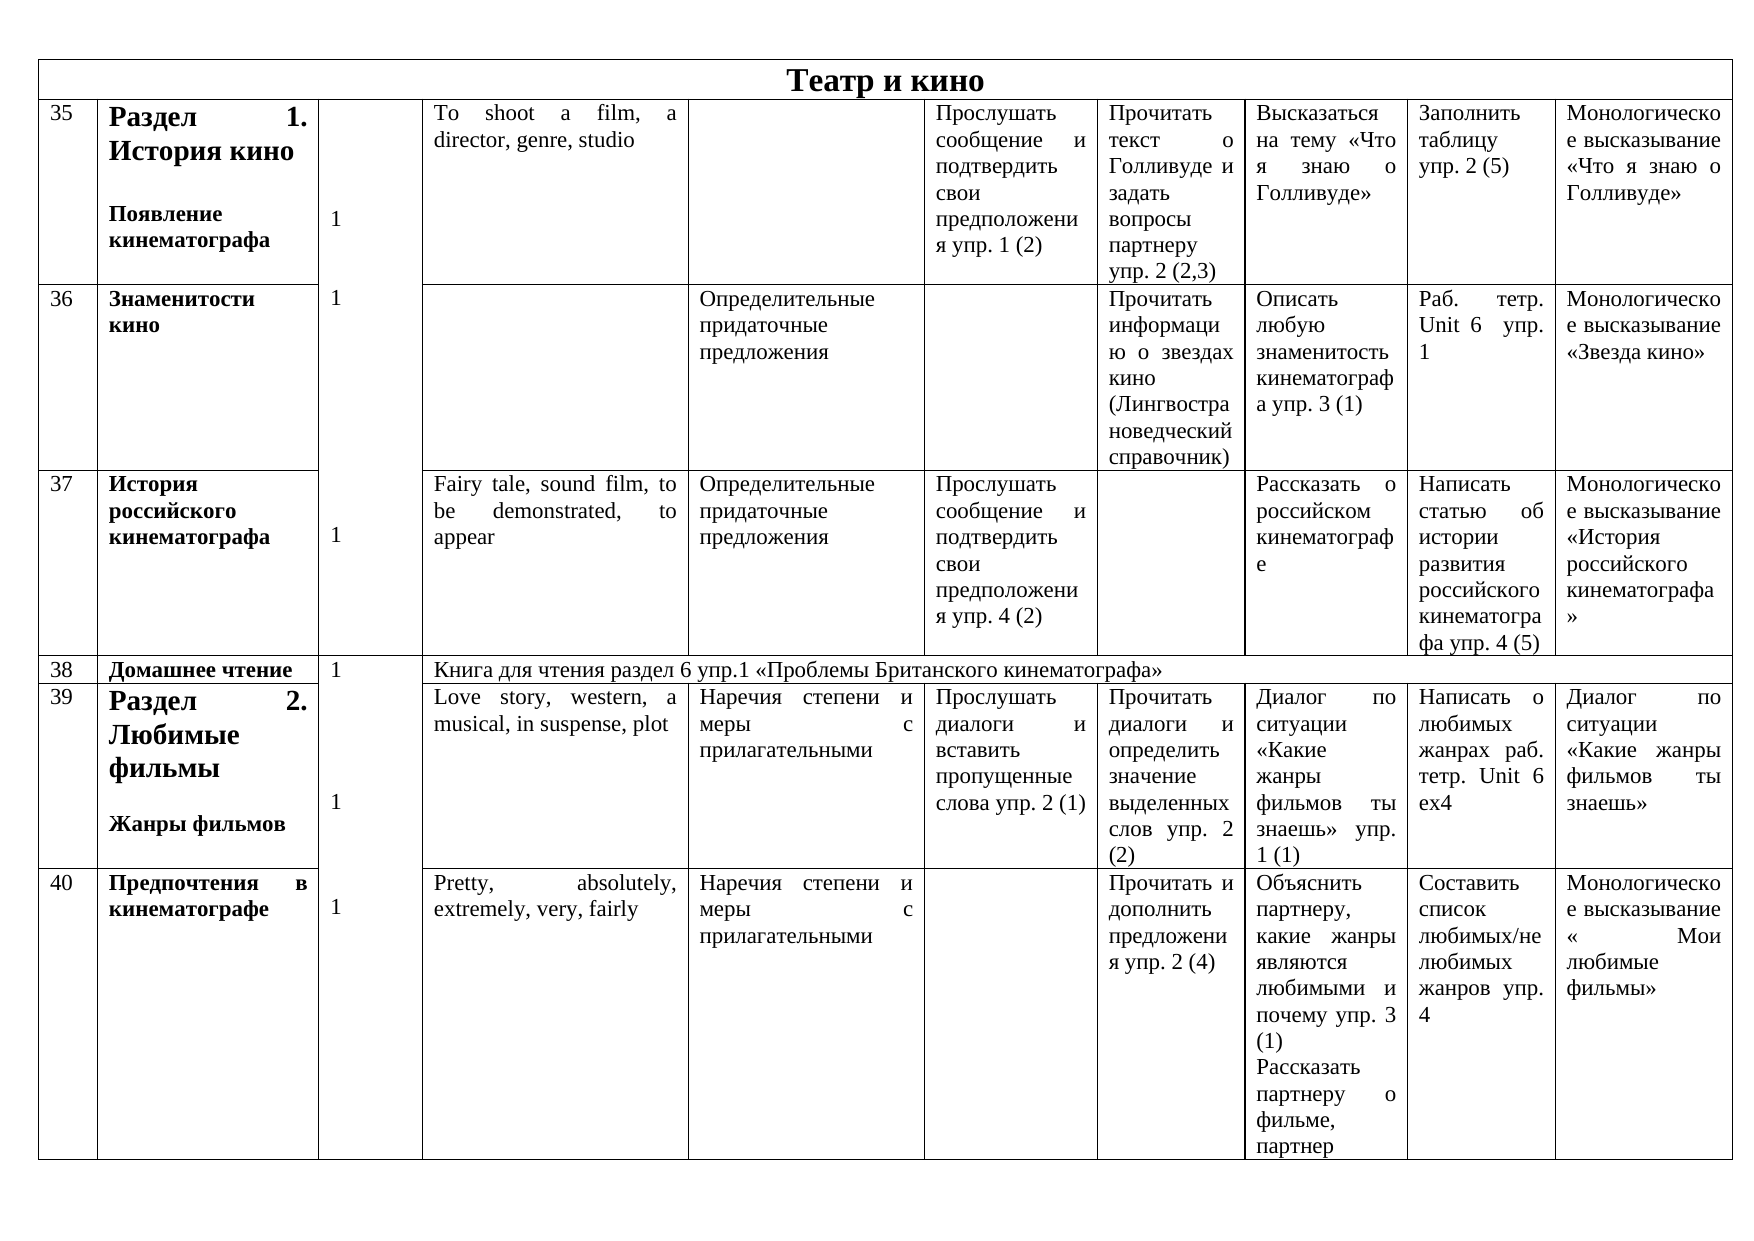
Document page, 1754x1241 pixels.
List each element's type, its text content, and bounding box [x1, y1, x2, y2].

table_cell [689, 869, 924, 1159]
table_cell 37 [39, 471, 97, 655]
table_cell 1 1 1 [319, 656, 422, 1159]
table_cell Определительные придаточные предложения [689, 285, 924, 469]
table_cell Написать статью об истории развития российского кинематографа упр. 4 (5) [1408, 471, 1555, 655]
table_cell История российского кинематографа [98, 471, 318, 655]
table_cell Домашнее чтение [98, 656, 318, 682]
table_cell 36 [39, 285, 97, 469]
table_cell 1 1 1 [319, 100, 422, 655]
table_cell [1098, 471, 1244, 655]
table_cell Прослушать сообщение и подтвердить свои предположения упр. 4 (2) [925, 471, 1097, 655]
table_cell Прочитать текст о Голливуде и задать вопросы партнеру упр. 2 (2,3) [1098, 100, 1244, 284]
table_cell Описать любую знаменитость кинематографа упр. 3 (1) [1246, 285, 1407, 469]
table_cell 35 [39, 100, 97, 284]
table_cell 40 [39, 869, 97, 1159]
table_cell Заполнить таблицу упр. 2 (5) [1408, 100, 1555, 284]
table_cell Fairy tale, sound film, to be demonstrated, to appear [423, 471, 688, 655]
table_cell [1098, 869, 1244, 1159]
table_cell Раб. тетр. Unit 6 упр. 1 [1408, 285, 1555, 469]
table_cell Монологическое высказывание «История российского кинематографа» [1556, 471, 1732, 655]
table_cell [423, 285, 688, 469]
table_cell Прослушать диалоги и вставить пропущенные слова упр. 2 (1) [925, 684, 1097, 868]
table_cell Прослушать сообщение и подтвердить свои предположения упр. 1 (2) [925, 100, 1097, 284]
table_cell [925, 285, 1097, 469]
table_cell Написать о любимых жанрах раб. тетр. Unit 6 ex4 [1408, 684, 1555, 868]
table_cell Рассказать о российском кинематографе [1246, 471, 1407, 655]
table_cell Определительные придаточные предложения [689, 471, 924, 655]
table_cell Раздел 1. История кино Появление кинематографа [98, 100, 318, 284]
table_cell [98, 869, 318, 1159]
table_cell [689, 100, 924, 284]
table_cell Прочитать диалоги и определить значение выделенных слов упр. 2 (2) [1098, 684, 1244, 868]
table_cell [39, 60, 1732, 98]
table_cell Love story, western, a musical, in suspense, plot [423, 684, 688, 868]
table_cell Прочитать информацию о звездах кино (Лингвострановедческий справочник) [1098, 285, 1244, 469]
table_cell 39 [39, 684, 97, 868]
table_cell Знаменитости кино [98, 285, 318, 469]
table_cell Раздел 2. Любимые фильмы Жанры фильмов [98, 684, 318, 868]
table_cell Диалог по ситуации «Какие жанры фильмов ты знаешь» упр. 1 (1) [1246, 684, 1407, 868]
table_cell 38 [39, 656, 97, 682]
table_cell [925, 869, 1097, 1159]
table_cell Монологическое высказывание «Звезда кино» [1556, 285, 1732, 469]
table_cell To shoot a film, a director, genre, studio [423, 100, 688, 284]
table_cell Наречия степени и меры с прилагательными [689, 684, 924, 868]
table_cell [1556, 869, 1732, 1159]
table_cell Высказаться на тему «Что я знаю о Голливуде» [1246, 100, 1407, 284]
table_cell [423, 869, 688, 1159]
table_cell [1408, 869, 1555, 1159]
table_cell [1246, 869, 1407, 1159]
table_cell Книга для чтения раздел 6 упр.1 «Проблемы Британского кинематографа» [423, 656, 1732, 682]
table_cell Монологическое высказывание «Что я знаю о Голливуде» [1556, 100, 1732, 284]
table_cell Диалог по ситуации «Какие жанры фильмов ты знаешь» [1556, 684, 1732, 868]
